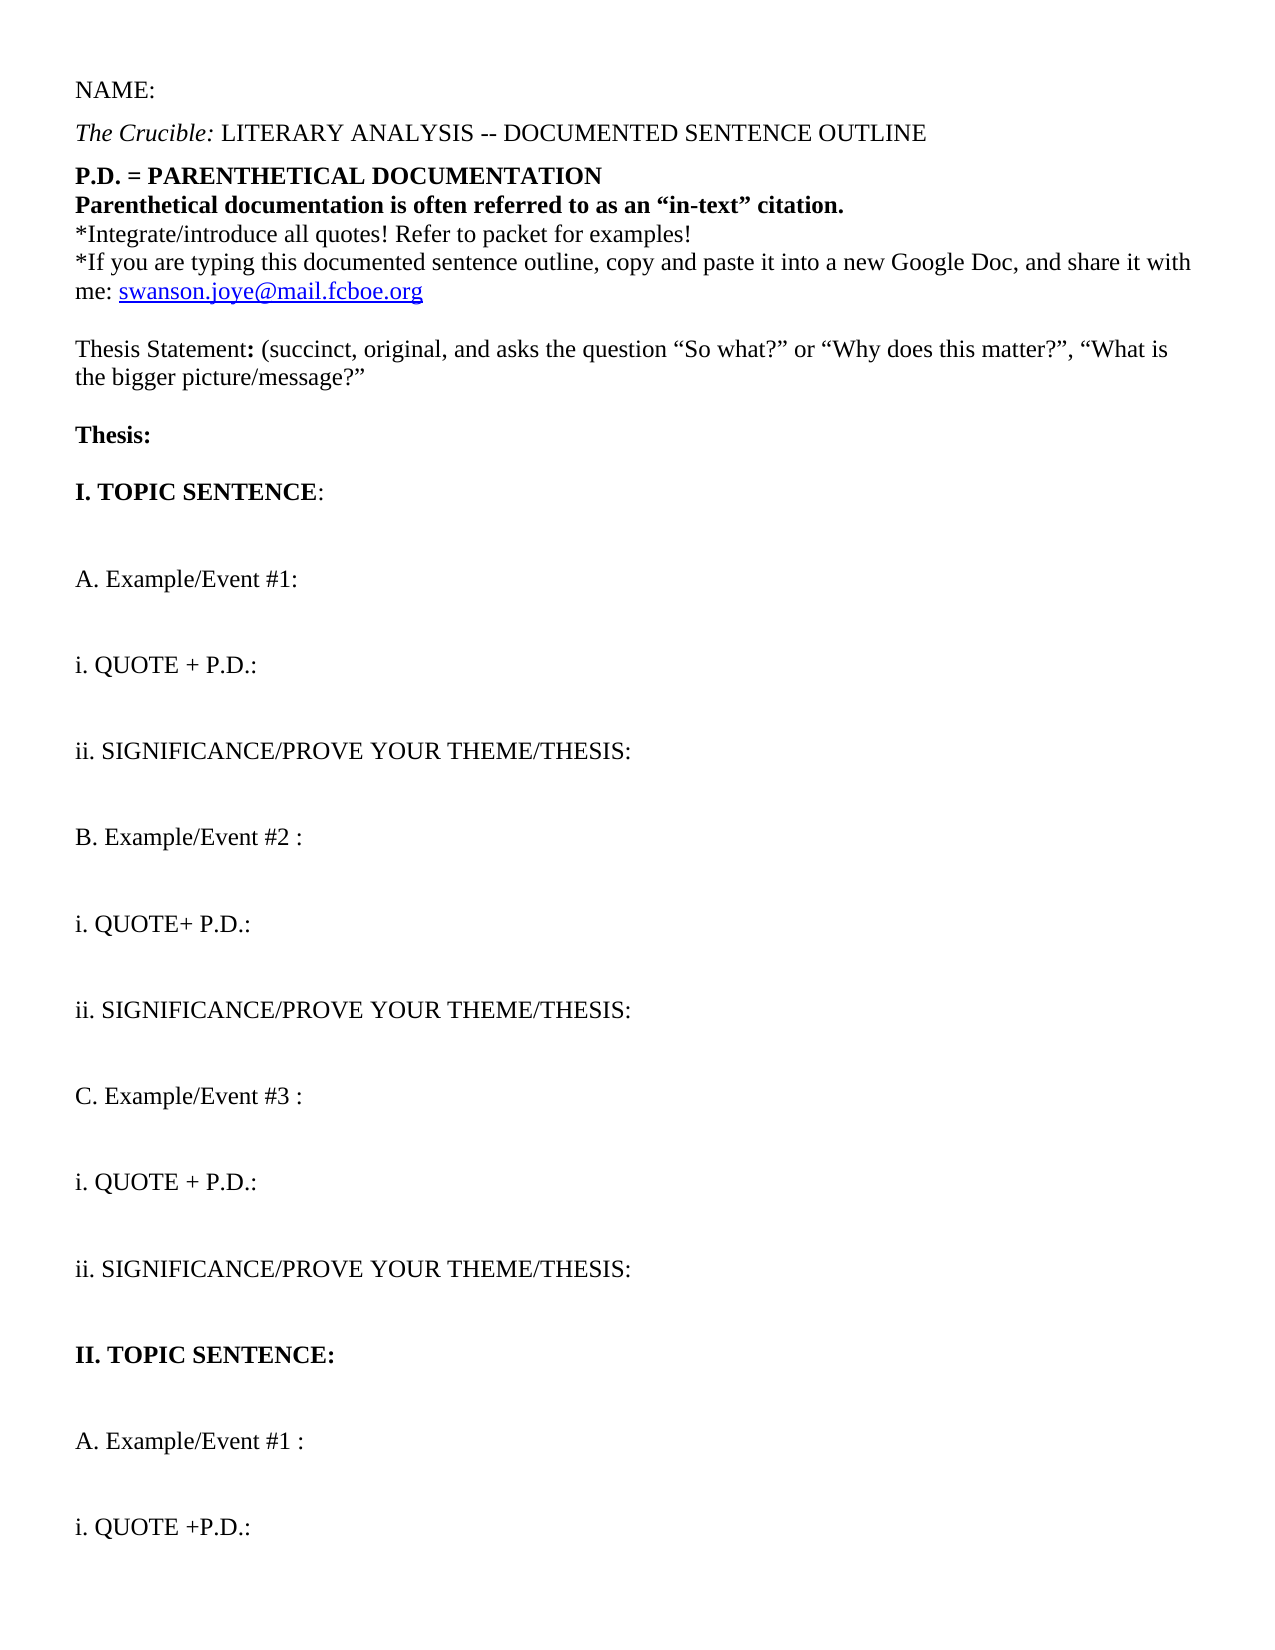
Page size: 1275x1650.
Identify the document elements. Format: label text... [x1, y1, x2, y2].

text i. QUOTE+ P.D.: [75, 909, 1200, 937]
text *Integrate/introduce all quotes! Refer to packet for examples! [75, 219, 1200, 247]
text II. TOPIC SENTENCE: [75, 1340, 1200, 1369]
text *If you are typing this documented sentence outline, copy and paste it into a new Google Doc, and share it with me: swanson.joye@mail.fcboe.org [75, 247, 1200, 305]
text B. Example/Event #2 : [75, 822, 1200, 851]
text NAME: The Crucible: LITERARY ANALYSIS -- DOCUMENTED SENTENCE OUTLINE [75, 75, 1200, 147]
text i. QUOTE + P.D.: [75, 650, 1200, 679]
text C. Example/Event #3 : [75, 1081, 1200, 1110]
text i. QUOTE + P.D.: [75, 1167, 1200, 1196]
text A. Example/Event #1: [75, 564, 1200, 592]
text Thesis: [75, 420, 1200, 449]
text ii. SIGNIFICANCE/PROVE YOUR THEME/THESIS: [75, 995, 1200, 1024]
text ii. SIGNIFICANCE/PROVE YOUR THEME/THESIS: [75, 736, 1200, 765]
text i. QUOTE +P.D.: [75, 1512, 1200, 1541]
text I. TOPIC SENTENCE: [75, 477, 1200, 506]
text A. Example/Event #1 : [75, 1426, 1200, 1455]
text Thesis Statement: (succinct, original, and asks the question “So what?” or “Why does this matter?”, “What is the bigger picture/message?” [75, 334, 1200, 391]
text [75, 1254, 1200, 1282]
text P.D. = PARENTHETICAL DOCUMENTATION Parenthetical documentation is often referred to as an “in-text” citation. [75, 161, 1200, 219]
